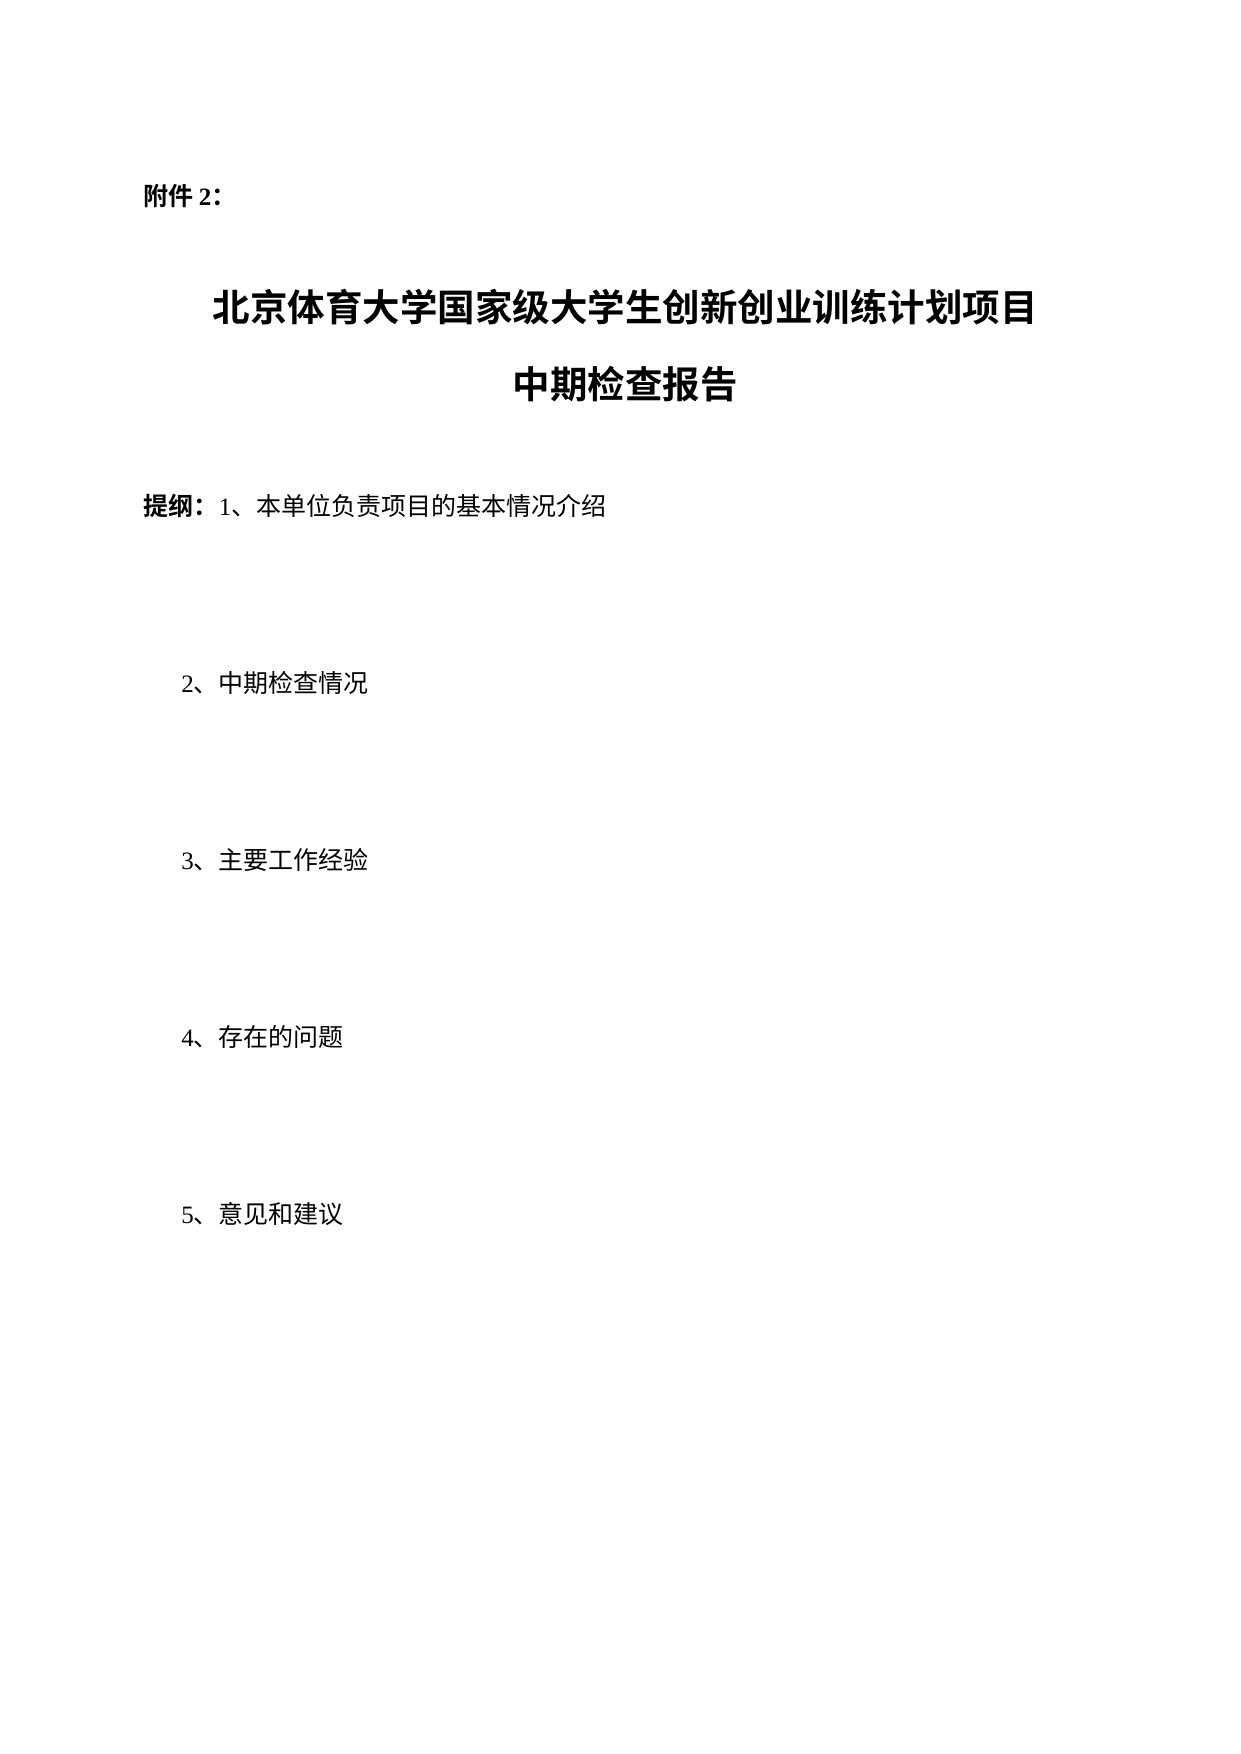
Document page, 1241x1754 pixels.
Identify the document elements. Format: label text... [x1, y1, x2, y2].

text 提纲：1、本单位负责项目的基本情况介绍 [144, 472, 1106, 537]
text 3、主要工作经验 [144, 826, 1106, 891]
text 5、意见和建议 [144, 1180, 1106, 1245]
text 北京体育大学国家级大学生创新创业训练计划项目 [144, 272, 1106, 337]
text 中期检查报告 [144, 349, 1106, 414]
text 附件2： [144, 162, 1106, 227]
text 2、中期检查情况 [144, 649, 1106, 714]
text 4、存在的问题 [144, 1003, 1106, 1068]
